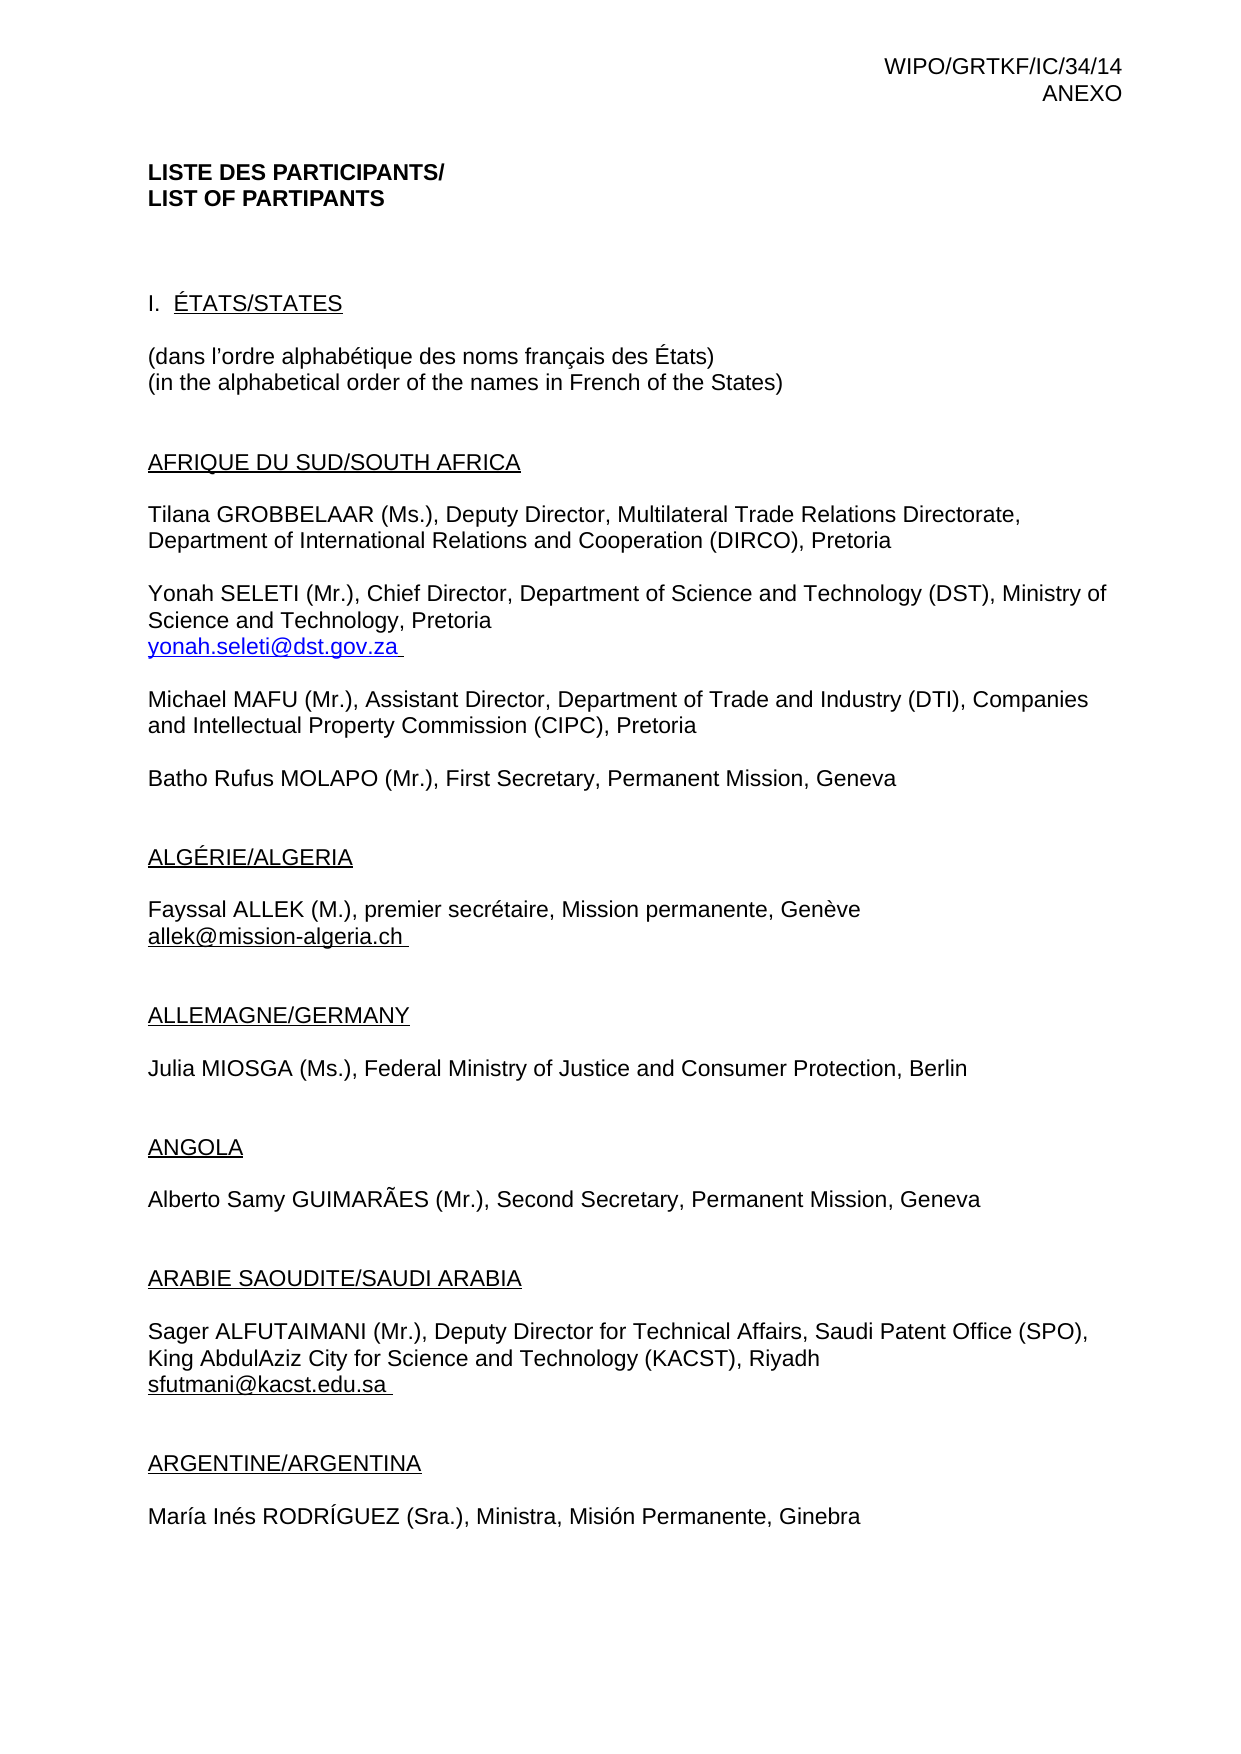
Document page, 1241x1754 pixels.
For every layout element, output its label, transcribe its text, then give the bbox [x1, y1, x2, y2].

text Alberto Samy GUIMARÃES (Mr.), Second Secretary, Permanent Mission, Geneva [148, 1186, 1122, 1213]
text ALLEMAGNE/GERMANY [148, 1002, 1122, 1028]
text Tilana GROBBELAAR (Ms.), Deputy Director, Multilateral Trade Relations Directorate, Department of International Relations and Cooperation (DIRCO), Pretoria [148, 501, 1122, 554]
text Yonah SELETI (Mr.), Chief Director, Department of Science and Technology (DST), Ministry of Science and Technology, Pretoria [148, 580, 1122, 633]
text AFRIQUE DU SUD/SOUTH AFRICA [148, 448, 1122, 475]
subtitle LIST OF PARtipants [148, 185, 1122, 211]
text María Inés RODRÍGUEZ (Sra.), Ministra, Misión Permanente, Ginebra [148, 1503, 1122, 1529]
text (dans l’ordre alphabétique des noms français des États) [148, 343, 1122, 369]
text Michael MAFU (Mr.), Assistant Director, Department of Trade and Industry (DTI), Companies and Intellectual Property Commission (CIPC), Pretoria [148, 686, 1122, 738]
text allek@mission-algeria.ch [148, 923, 1122, 949]
text I. ÉTATS/STATES [148, 290, 1122, 317]
text sfutmani@kacst.edu.sa [148, 1371, 1122, 1397]
text (in the alphabetical order of the names in French of the States) [148, 369, 1122, 396]
text yonah.seleti@dst.gov.za [148, 633, 1122, 659]
text Sager ALFUTAIMANI (Mr.), Deputy Director for Technical Affairs, Saudi Patent Office (SPO), King AbdulAziz City for Science and Technology (KACST), Riyadh [148, 1318, 1122, 1371]
text ANGOLA [148, 1134, 1122, 1160]
text ARABIE SAOUDITE/SAUDI ARABIA [148, 1265, 1122, 1292]
text Fayssal ALLEK (M.), premier secrétaire, Mission permanente, Genève [148, 896, 1122, 923]
text ARGENTINE/ARGENTINA [148, 1450, 1122, 1476]
text Batho Rufus MOLAPO (Mr.), First Secretary, Permanent Mission, Geneva [148, 765, 1122, 791]
subtitle LISTE DES PARTICIPANTS/ [148, 158, 1122, 185]
text ALGÉRIE/ALGERIA [148, 844, 1122, 870]
text Julia MIOSGA (Ms.), Federal Ministry of Justice and Consumer Protection, Berlin [148, 1054, 1122, 1081]
